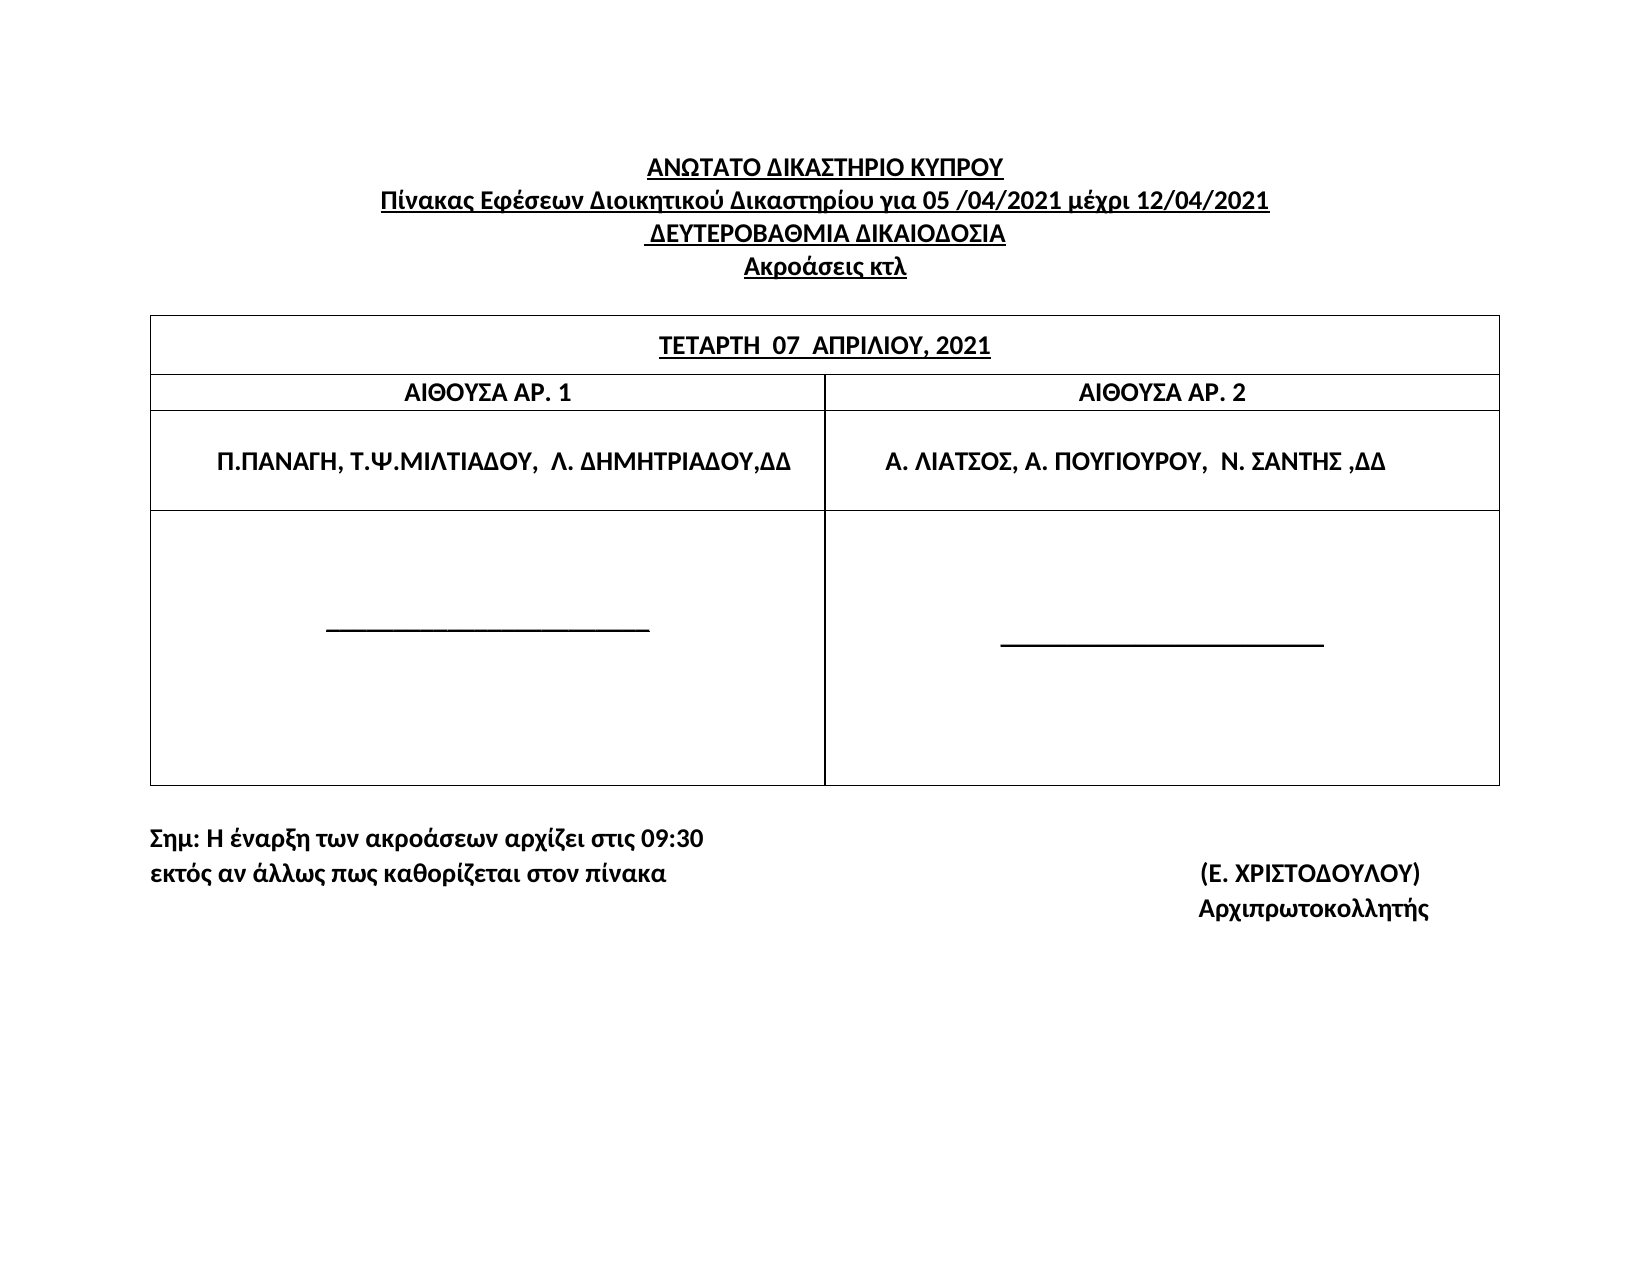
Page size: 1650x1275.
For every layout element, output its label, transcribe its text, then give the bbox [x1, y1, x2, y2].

text Αρχιπρωτοκολλητής [1050, 891, 1500, 924]
table_cell Α. ΛΙΑΤΣΟΣ, Α. ΠΟΥΓΙΟΥΡΟΥ, Ν. ΣΑΝΤΗΣ ,ΔΔ [826, 411, 1499, 510]
table_cell ΑΙΘΟΥΣΑ ΑΡ. 2 [826, 375, 1499, 410]
text ΔΕΥΤΕΡΟΒΑΘΜΙΑ ΔΙΚΑΙΟΔΟΣΙΑ [150, 216, 1500, 249]
table_cell ________________________ [826, 511, 1499, 784]
table_cell ________________________ [151, 511, 824, 784]
table_cell ΑΙΘΟΥΣΑ ΑΡ. 1 [151, 375, 824, 410]
table_cell Π.ΠΑΝΑΓΗ, Τ.Ψ.ΜΙΛΤΙΑΔΟΥ, Λ. ΔΗΜΗΤΡΙΑΔΟΥ,ΔΔ [151, 411, 824, 510]
text Σημ: H έναρξη των ακροάσεων αρχίζει στις 09:30 [150, 821, 1500, 854]
table_header ΤΕΤΑΡΤΗ 07 ΑΠΡΙΛΙΟΥ, 2021 [151, 316, 1499, 374]
text ΑΝΩΤΑΤΟ ΔΙΚΑΣΤΗΡΙΟ ΚΥΠΡΟΥ [150, 150, 1500, 183]
text Πίνακας Εφέσεων Διοικητικού Δικαστηρίου για 05 /04/2021 μέχρι 12/04/2021 [150, 183, 1500, 216]
text εκτός αν άλλως πως καθορίζεται στον πίνακα (Ε. ΧΡΙΣΤΟΔΟΥΛΟΥ) [150, 856, 1500, 889]
text Ακροάσεις κτλ [150, 249, 1500, 282]
